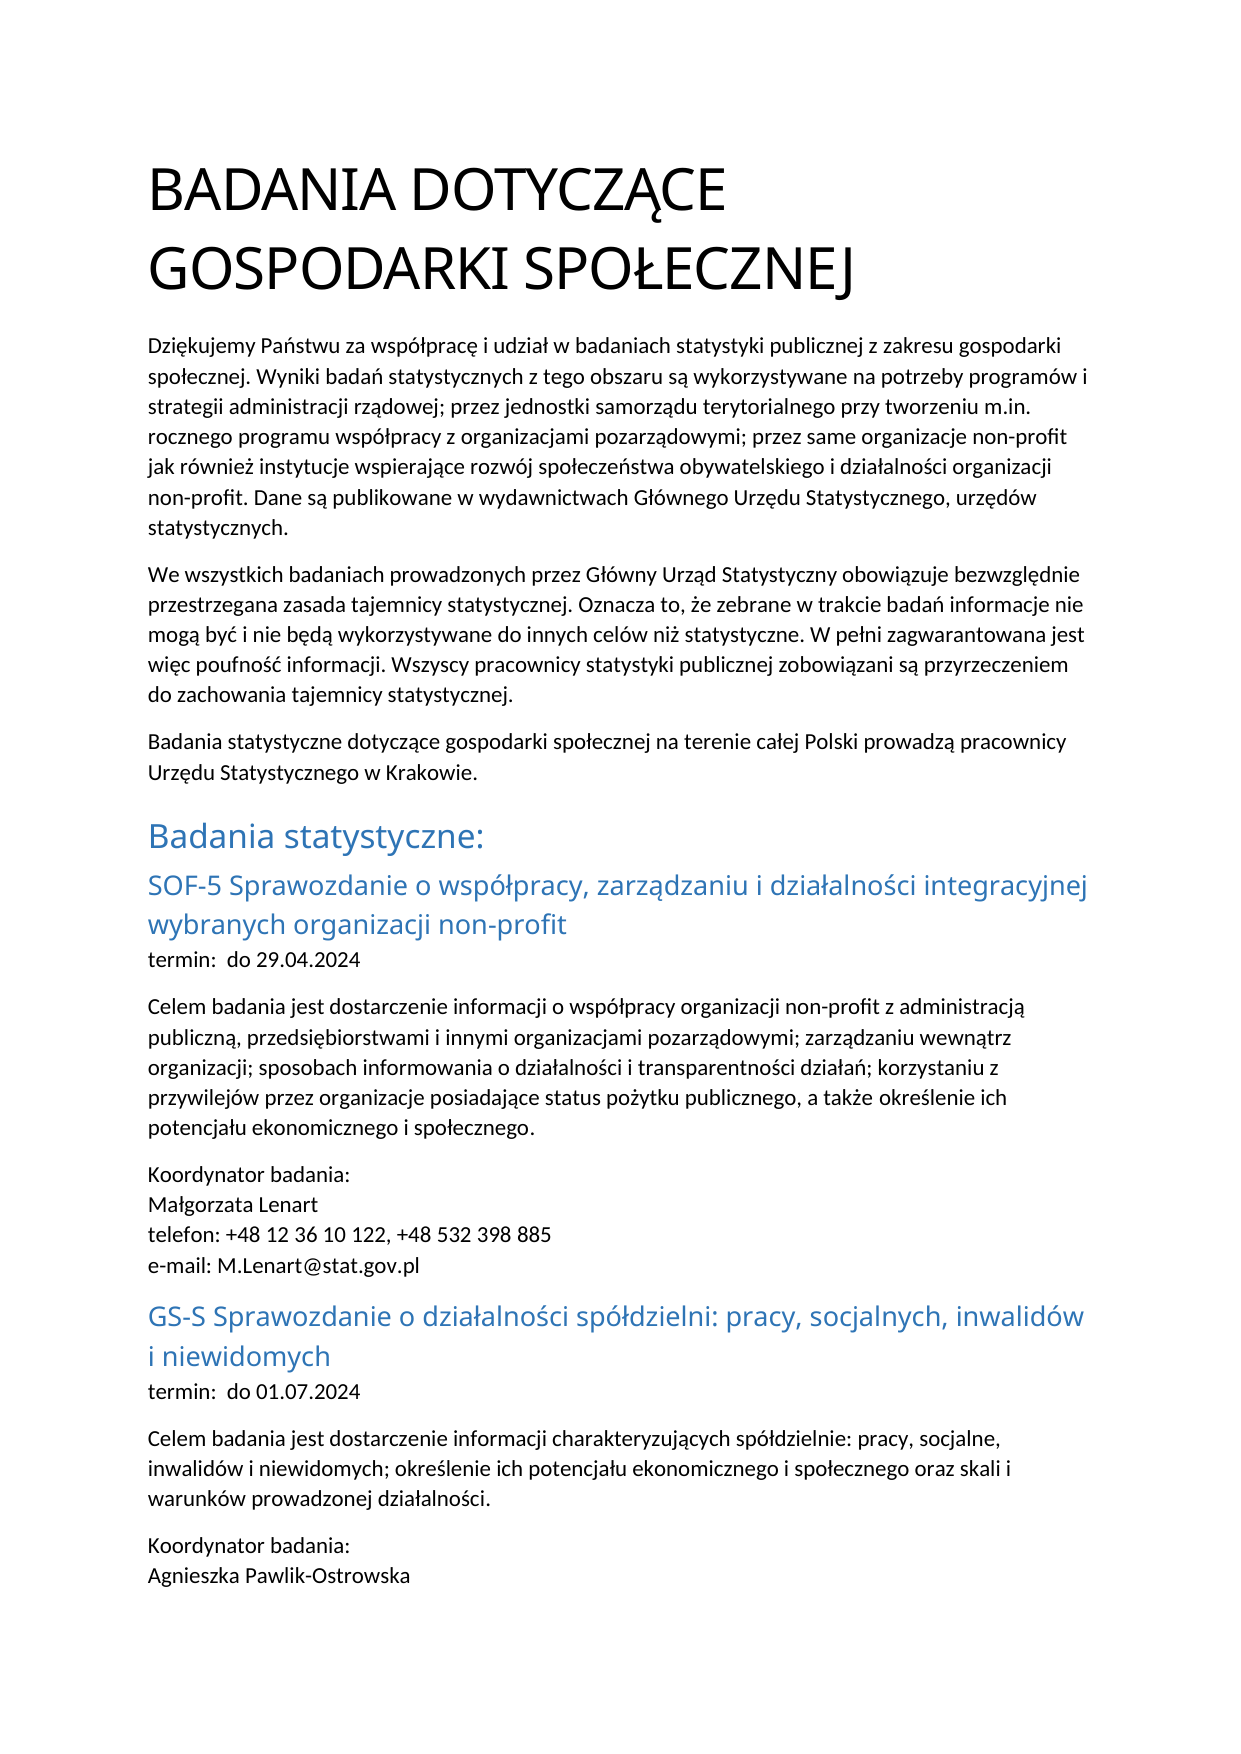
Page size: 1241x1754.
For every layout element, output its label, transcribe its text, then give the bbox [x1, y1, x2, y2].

title BADANIA DOTYCZĄCE GOSPODARKI SPOŁECZNEJ [148, 148, 1093, 307]
subtitle GS-S Sprawozdanie o działalności spółdzielni: pracy, socjalnych, inwalidów i niewidomych [148, 1298, 1093, 1374]
subtitle SOF-5 Sprawozdanie o współpracy, zarządzaniu i działalności integracyjnej wybranych organizacji non-profit [148, 866, 1093, 943]
text Celem badania jest dostarczenie informacji o współpracy organizacji non-profit z administracją publiczną, przedsiębiorstwami i innymi organizacjami pozarządowymi; zarządzaniu wewnątrz organizacji; sposobach informowania o działalności i transparentności działań; korzystaniu z przywilejów przez organizacje posiadające status pożytku publicznego, a także określenie ich potencjału ekonomicznego i społecznego. [148, 992, 1093, 1141]
subtitle Badania statystyczne: [148, 813, 1093, 858]
text Koordynator badania: [148, 1531, 1093, 1559]
text telefon: +48 12 36 10 122, +48 532 398 885 [148, 1221, 1093, 1248]
text Badania statystyczne dotyczące gospodarki społecznej na terenie całej Polski prowadzą pracownicy Urzędu Statystycznego w Krakowie. [148, 727, 1093, 786]
text We wszystkich badaniach prowadzonych przez Główny Urząd Statystyczny obowiązuje bezwzględnie przestrzegana zasada tajemnicy statystycznej. Oznacza to, że zebrane w trakcie badań informacje nie mogą być i nie będą wykorzystywane do innych celów niż statystyczne. W pełni zagwarantowana jest więc poufność informacji. Wszyscy pracownicy statystyki publicznej zobowiązani są przyrzeczeniem do zachowania tajemnicy statystycznej. [148, 560, 1093, 708]
text termin: do 01.07.2024 [148, 1377, 1093, 1405]
text Małgorzata Lenart [148, 1190, 1093, 1218]
text Dziękujemy Państwu za współpracę i udział w badaniach statystyki publicznej z zakresu gospodarki społecznej. Wyniki badań statystycznych z tego obszaru są wykorzystywane na potrzeby programów i strategii administracji rządowej; przez jednostki samorządu terytorialnego przy tworzeniu m.in. rocznego programu współpracy z organizacjami pozarządowymi; przez same organizacje non-profit jak również instytucje wspierające rozwój społeczeństwa obywatelskiego i działalności organizacji non-profit. Dane są publikowane w wydawnictwach Głównego Urzędu Statystycznego, urzędów statystycznych. [148, 332, 1093, 541]
text Celem badania jest dostarczenie informacji charakteryzujących spółdzielnie: pracy, socjalne, inwalidów i niewidomych; określenie ich potencjału ekonomicznego i społecznego oraz skali i warunków prowadzonej działalności. [148, 1424, 1093, 1512]
text termin: do 29.04.2024 [148, 946, 1093, 973]
text e-mail: M.Lenart@stat.gov.pl [148, 1251, 1093, 1279]
text Koordynator badania: [148, 1160, 1093, 1188]
text Agnieszka Pawlik-Ostrowska [148, 1562, 1093, 1589]
